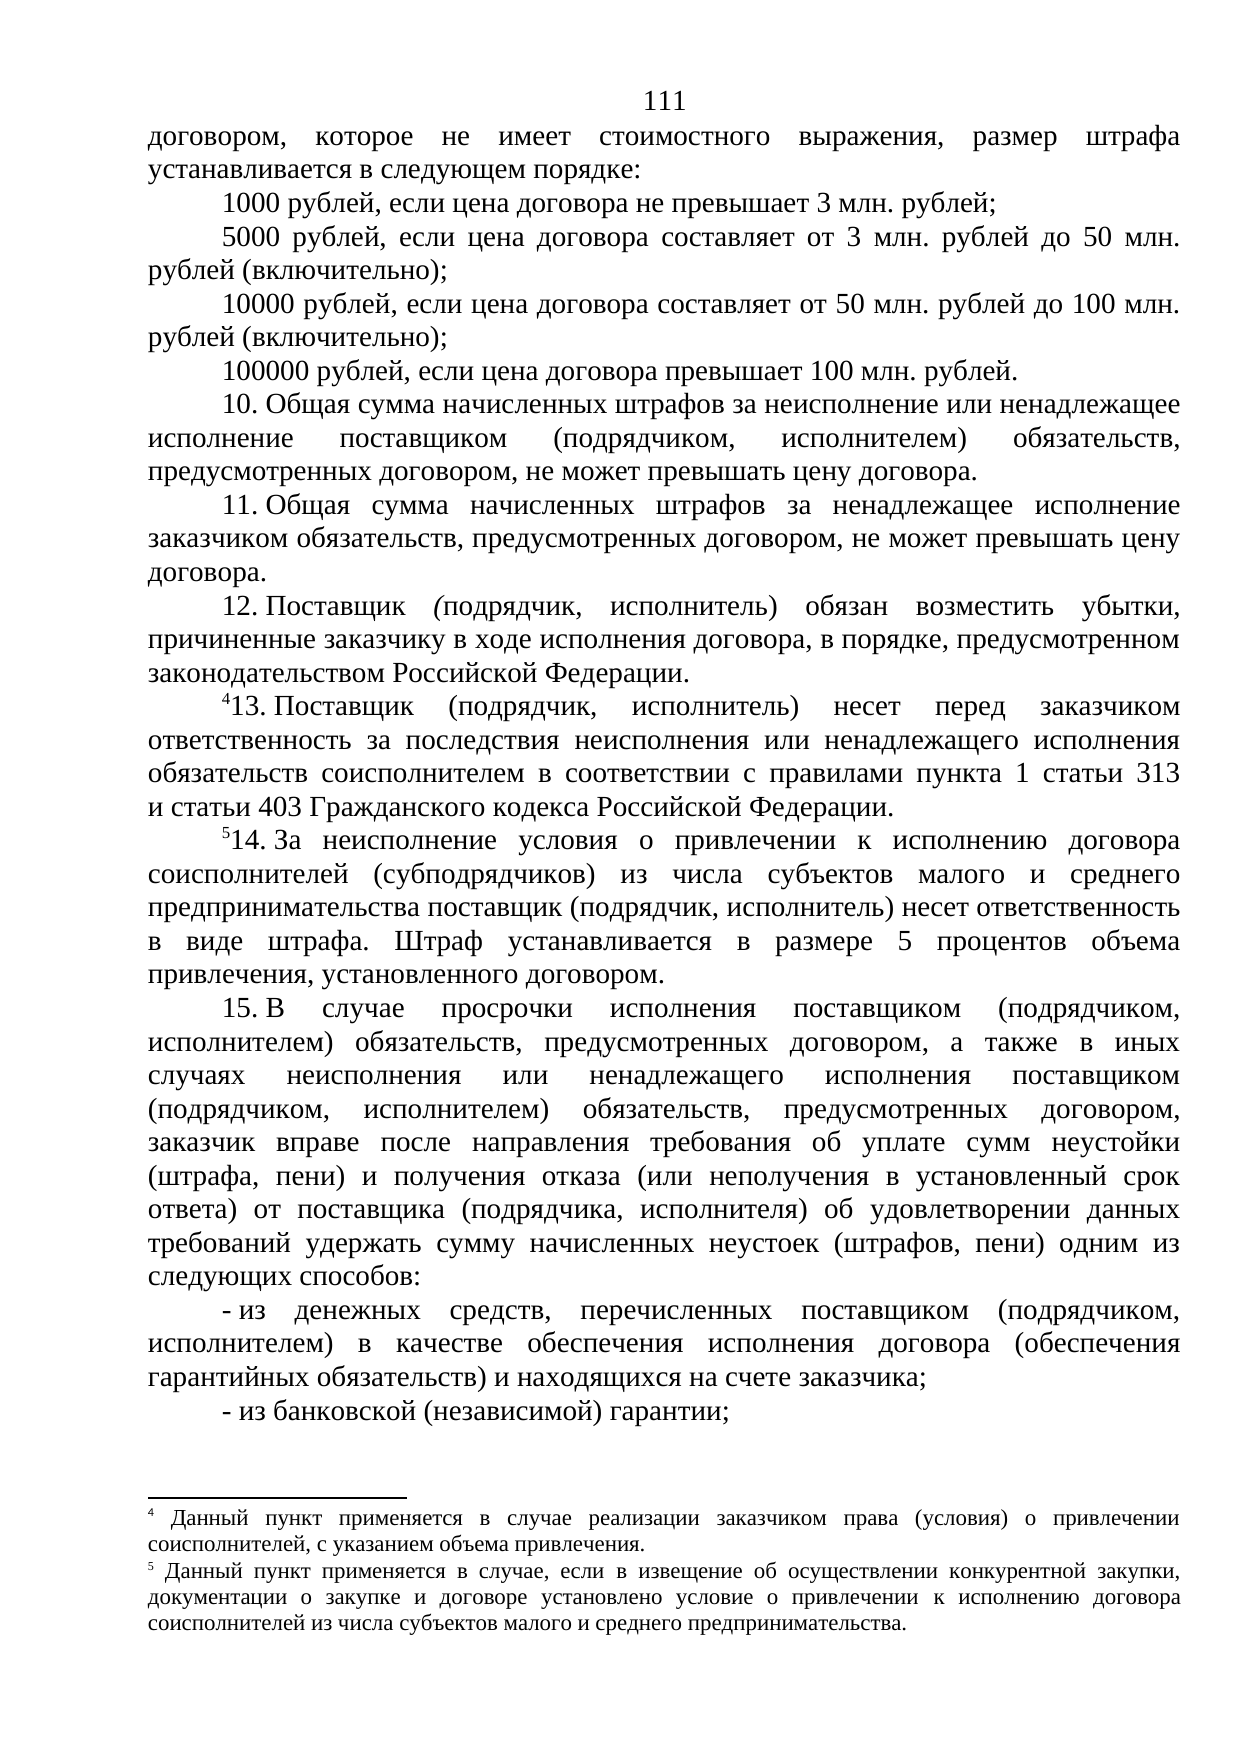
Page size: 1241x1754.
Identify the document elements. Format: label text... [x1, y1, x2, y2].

text 14. За неисполнение условия о привлечении к исполнению договора соисполнителей (субподрядчиков) из числа субъектов малого и среднего предпринимательства поставщик (подрядчик, исполнитель) несет ответственность в виде штрафа. Штраф устанавливается в размере 5 процентов объема привлечения, установленного договором. [148, 822, 1181, 990]
text 15. В случае просрочки исполнения поставщиком (подрядчиком, исполнителем) обязательств, предусмотренных договором, а также в иных случаях неисполнения или ненадлежащего исполнения поставщиком (подрядчиком, исполнителем) обязательств, предусмотренных договором, заказчик вправе после направления требования об уплате сумм неустойки (штрафа, пени) и получения отказа (или неполучения в установленный срок ответа) от поставщика (подрядчика, исполнителя) об удовлетворении данных требований удержать сумму начисленных неустоек (штрафов, пени) одним из следующих способов: [148, 990, 1181, 1292]
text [148, 118, 1181, 185]
text 13. Поставщик (подрядчик, исполнитель) несет перед заказчиком ответственность за последствия неисполнения или ненадлежащего исполнения обязательств соисполнителем в соответствии с правилами пункта 1 статьи 313 и статьи 403 Гражданского кодекса Российской Федерации. [148, 688, 1181, 822]
text 10000 рублей, если цена договора составляет от 50 млн. рублей до 100 млн. рублей (включительно); [148, 286, 1181, 353]
text - из банковской (независимой) гарантии; [148, 1393, 1181, 1426]
text 100000 рублей, если цена договора превышает 100 млн. рублей. [148, 353, 1181, 386]
text 1000 рублей, если цена договора не превышает 3 млн. рублей; [148, 185, 1181, 219]
text 10. Общая сумма начисленных штрафов за неисполнение или ненадлежащее исполнение поставщиком (подрядчиком, исполнителем) обязательств, предусмотренных договором, не может превышать цену договора. [148, 386, 1181, 487]
text 12. Поставщик (подрядчик, исполнитель) обязан возместить убытки, причиненные заказчику в ходе исполнения договора, в порядке, предусмотренном законодательством Российской Федерации. [148, 588, 1181, 688]
text - из денежных средств, перечисленных поставщиком (подрядчиком, исполнителем) в качестве обеспечения исполнения договора (обеспечения гарантийных обязательств) и находящихся на счете заказчика; [148, 1292, 1181, 1393]
text 11. Общая сумма начисленных штрафов за ненадлежащее исполнение заказчиком обязательств, предусмотренных договором, не может превышать цену договора. [148, 487, 1181, 588]
text 5000 рублей, если цена договора составляет от 3 млн. рублей до 50 млн. рублей (включительно); [148, 219, 1181, 286]
